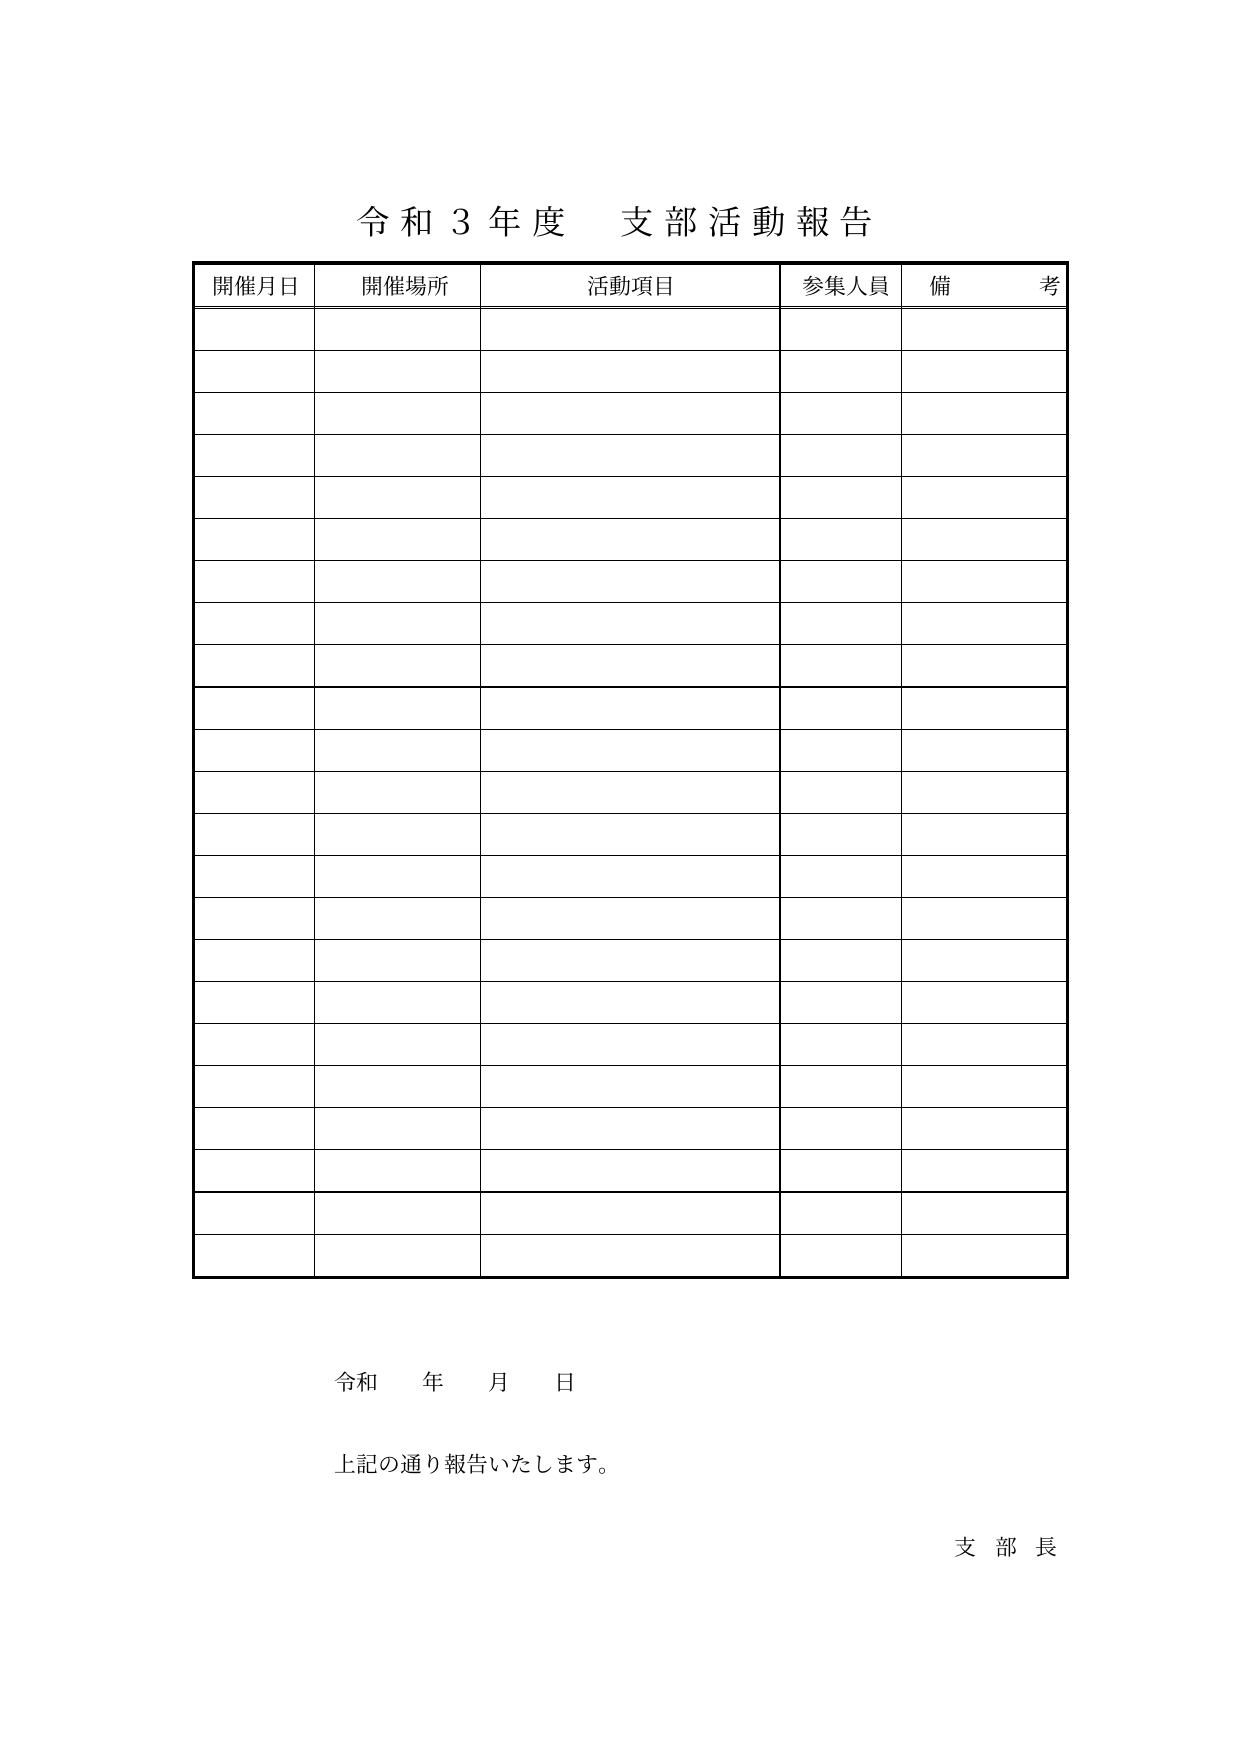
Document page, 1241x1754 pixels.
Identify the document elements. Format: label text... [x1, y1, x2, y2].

table_cell [781, 435, 901, 476]
table_cell [195, 1024, 314, 1065]
table_header 備 考 [902, 265, 1066, 306]
table_cell [781, 1024, 901, 1065]
table_cell [315, 730, 480, 771]
table_cell [315, 309, 480, 350]
table_cell [195, 309, 314, 350]
table_cell [781, 519, 901, 560]
table_cell [481, 1066, 779, 1107]
table_cell [195, 1066, 314, 1107]
table_cell [481, 561, 779, 602]
table_cell [481, 351, 779, 392]
table_cell [195, 1235, 314, 1276]
text 令和 年 月 日 [181, 1361, 1060, 1402]
table_cell [902, 561, 1066, 602]
table_header 活動項目 [481, 265, 779, 306]
text 支部長 印 [181, 1525, 1060, 1566]
table_cell [315, 477, 480, 518]
table_cell [902, 1235, 1066, 1276]
table_cell [315, 814, 480, 855]
table_cell [781, 940, 901, 981]
table_cell [781, 898, 901, 939]
table_cell [315, 772, 480, 813]
table_cell [902, 1024, 1066, 1065]
table_cell [481, 1235, 779, 1276]
table_cell [902, 1066, 1066, 1107]
table_cell [195, 856, 314, 897]
table_cell [481, 393, 779, 434]
table_cell [481, 1024, 779, 1065]
table_cell [315, 603, 480, 644]
table_cell [781, 856, 901, 897]
table_cell [781, 393, 901, 434]
table_cell [781, 561, 901, 602]
table_cell [315, 1066, 480, 1107]
table_cell [902, 435, 1066, 476]
table_cell [481, 477, 779, 518]
table_cell [481, 940, 779, 981]
table_cell [195, 1150, 314, 1191]
table_cell [315, 982, 480, 1023]
table_cell [195, 688, 314, 728]
table_cell [902, 603, 1066, 644]
table_cell [315, 1150, 480, 1191]
table_cell [481, 603, 779, 644]
table_cell [781, 1235, 901, 1276]
table_cell [902, 1150, 1066, 1191]
table_cell [315, 898, 480, 939]
table_cell [781, 477, 901, 518]
table_cell [781, 1150, 901, 1191]
table_cell [315, 856, 480, 897]
table_cell [781, 645, 901, 686]
table_cell [315, 645, 480, 686]
table_cell [481, 730, 779, 771]
table_cell [195, 519, 314, 560]
table_cell [481, 519, 779, 560]
table_cell [195, 1108, 314, 1149]
table_cell [781, 730, 901, 771]
table_cell [481, 688, 779, 728]
table_cell [902, 645, 1066, 686]
table_cell [195, 898, 314, 939]
table_cell [781, 1066, 901, 1107]
table_cell [902, 393, 1066, 434]
table_cell [195, 351, 314, 392]
table_cell [902, 688, 1066, 728]
table_cell [195, 603, 314, 644]
table_cell [481, 856, 779, 897]
table_cell [315, 519, 480, 560]
table_cell [195, 477, 314, 518]
table_header 参集人員 [781, 265, 901, 306]
table_cell [315, 435, 480, 476]
table_cell [315, 1108, 480, 1149]
table_cell [195, 814, 314, 855]
table_cell [781, 688, 901, 728]
table_cell [781, 603, 901, 644]
table_cell [195, 1193, 314, 1233]
table_cell [315, 561, 480, 602]
table_cell [781, 309, 901, 350]
table_cell [902, 351, 1066, 392]
table_cell [902, 519, 1066, 560]
table_cell [315, 1193, 480, 1233]
table_cell [902, 477, 1066, 518]
table_cell [902, 730, 1066, 771]
table_cell [195, 561, 314, 602]
table_cell [481, 435, 779, 476]
table_cell [315, 1024, 480, 1065]
table_cell [481, 309, 779, 350]
table_cell [781, 1108, 901, 1149]
table_cell [481, 982, 779, 1023]
table_cell [315, 1235, 480, 1276]
table_cell [195, 645, 314, 686]
table_cell [481, 1108, 779, 1149]
table_cell [902, 814, 1066, 855]
table_cell [902, 1193, 1066, 1233]
text 令和３年度 支部活動報告 [181, 179, 1060, 261]
table_cell [195, 772, 314, 813]
table_cell [195, 393, 314, 434]
table_cell [315, 688, 480, 728]
table_cell [781, 982, 901, 1023]
table_cell [902, 1108, 1066, 1149]
table_cell [781, 1193, 901, 1233]
table_cell [195, 940, 314, 981]
table_cell [315, 940, 480, 981]
table_cell [481, 772, 779, 813]
table_cell [902, 940, 1066, 981]
table_cell [781, 772, 901, 813]
table_cell [781, 351, 901, 392]
table_cell [195, 982, 314, 1023]
table_cell [195, 730, 314, 771]
table_cell [195, 435, 314, 476]
table_cell [315, 351, 480, 392]
table_cell [481, 898, 779, 939]
table_cell [902, 772, 1066, 813]
table_header 開催月日 [195, 265, 314, 306]
table_cell [902, 856, 1066, 897]
table_cell [315, 393, 480, 434]
table_cell [481, 1150, 779, 1191]
table_cell [481, 645, 779, 686]
table_cell [481, 814, 779, 855]
table_cell [902, 982, 1066, 1023]
table_cell [781, 814, 901, 855]
text 上記の通り報告いたします。 [181, 1443, 1060, 1484]
table_cell [902, 309, 1066, 350]
table_cell [902, 898, 1066, 939]
table_header 開催場所 [315, 265, 480, 306]
table_cell [481, 1193, 779, 1233]
